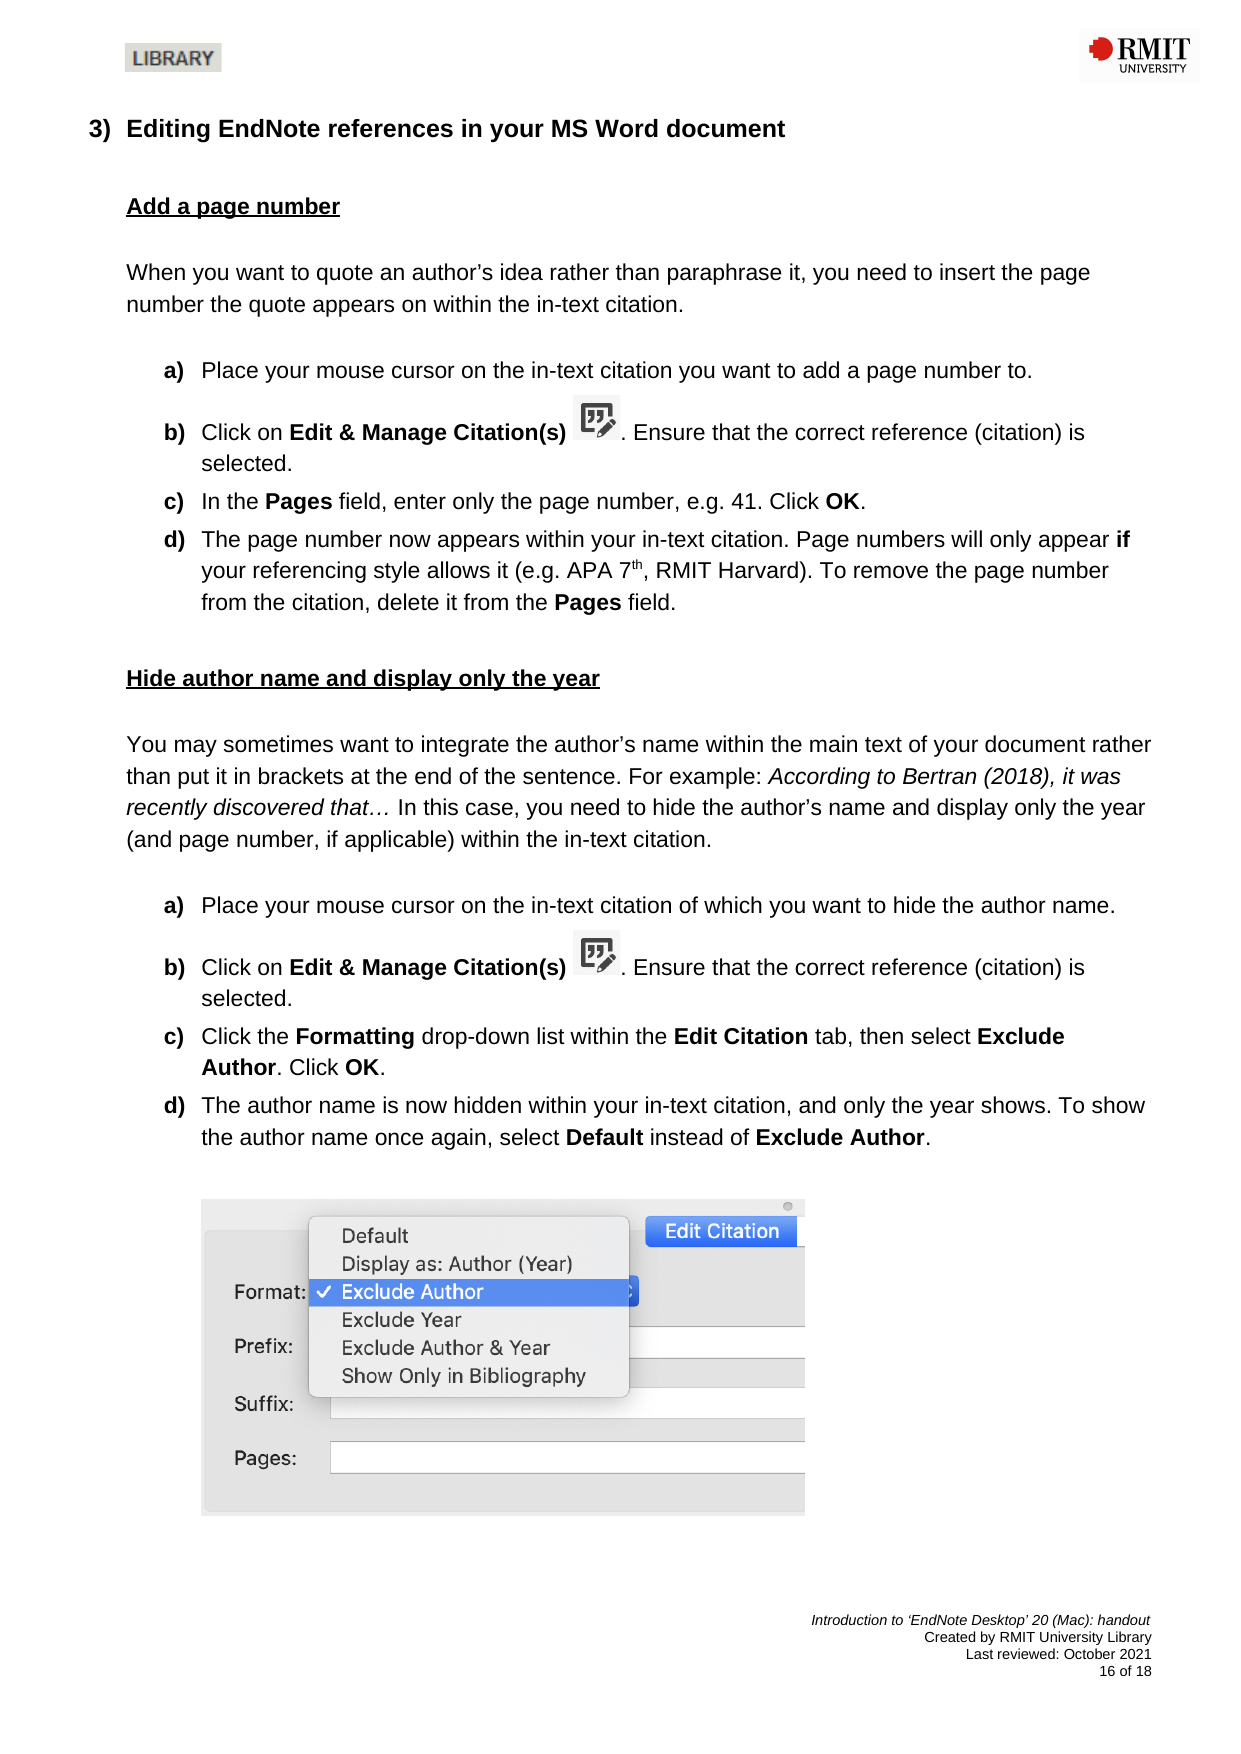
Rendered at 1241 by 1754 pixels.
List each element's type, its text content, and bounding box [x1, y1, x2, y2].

list Editing EndNote references in your MS Word document [89, 114, 1152, 143]
text When you want to quote an author’s idea rather than paraphrase it, you need to insert the page number the quote appears on within the in-text citation. [126, 259, 1152, 317]
picture [1079, 28, 1200, 83]
list The page number now appears within your in-text citation. Page numbers will only appear if your referencing style allows it (e.g. APA 7th, RMIT Harvard). To remove the page number from the citation, delete it from the Pages field. [164, 526, 1152, 615]
list In the Pages field, enter only the page number, e.g. 41. Click OK. [164, 488, 1152, 514]
list The author name is now hidden within your in-text citation, and only the year shows. To show the author name once again, select Default instead of Exclude Author. [164, 1092, 1152, 1150]
picture [124, 43, 222, 72]
list Place your mouse cursor on the in-text citation of which you want to hide the author name. [164, 892, 1152, 919]
picture [573, 930, 621, 975]
list Click on Edit & Manage Citation(s) . Ensure that the correct reference (citation) is selected. [164, 395, 1152, 476]
text You may sometimes want to integrate the author’s name within the main text of your document rather than put it in brackets at the end of the sentence. For example: According to Bertran (2018), it was recently discovered that… In this case, you need to hide the author’s name and display only the year (and page number, if applicable) within the in-text citation. [126, 731, 1152, 852]
text Add a page number [126, 193, 1152, 219]
list Click on Edit & Manage Citation(s) . Ensure that the correct reference (citation) is selected. [164, 930, 1152, 1011]
list Place your mouse cursor on the in-text citation you want to add a page number to. [164, 357, 1152, 384]
picture [573, 395, 621, 440]
list Click the Formatting drop-down list within the Edit Citation tab, then select Exclude Author. Click OK. [164, 1023, 1152, 1081]
text Hide author name and display only the year [126, 664, 1152, 691]
picture [201, 1199, 805, 1516]
